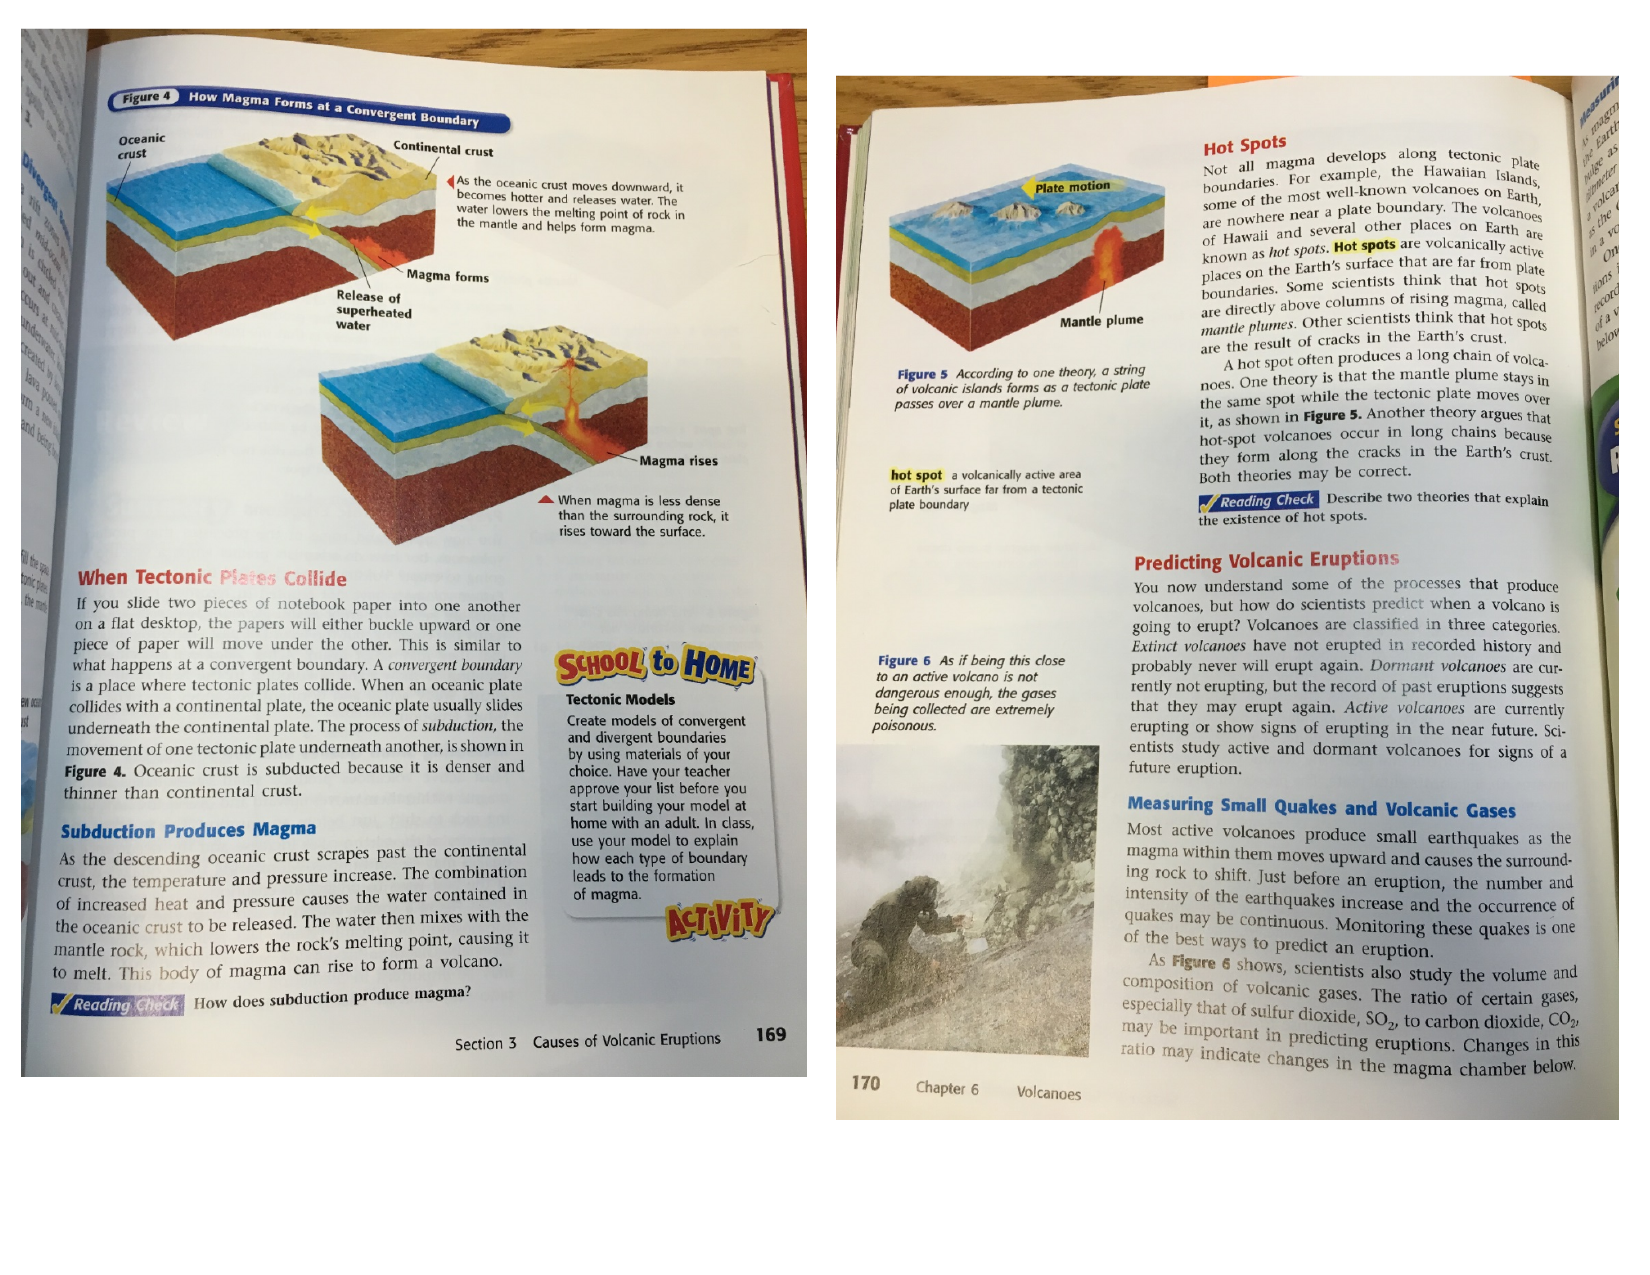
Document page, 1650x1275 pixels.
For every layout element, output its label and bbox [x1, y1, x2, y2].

picture [21, 30, 807, 1076]
picture [836, 77, 1619, 1119]
